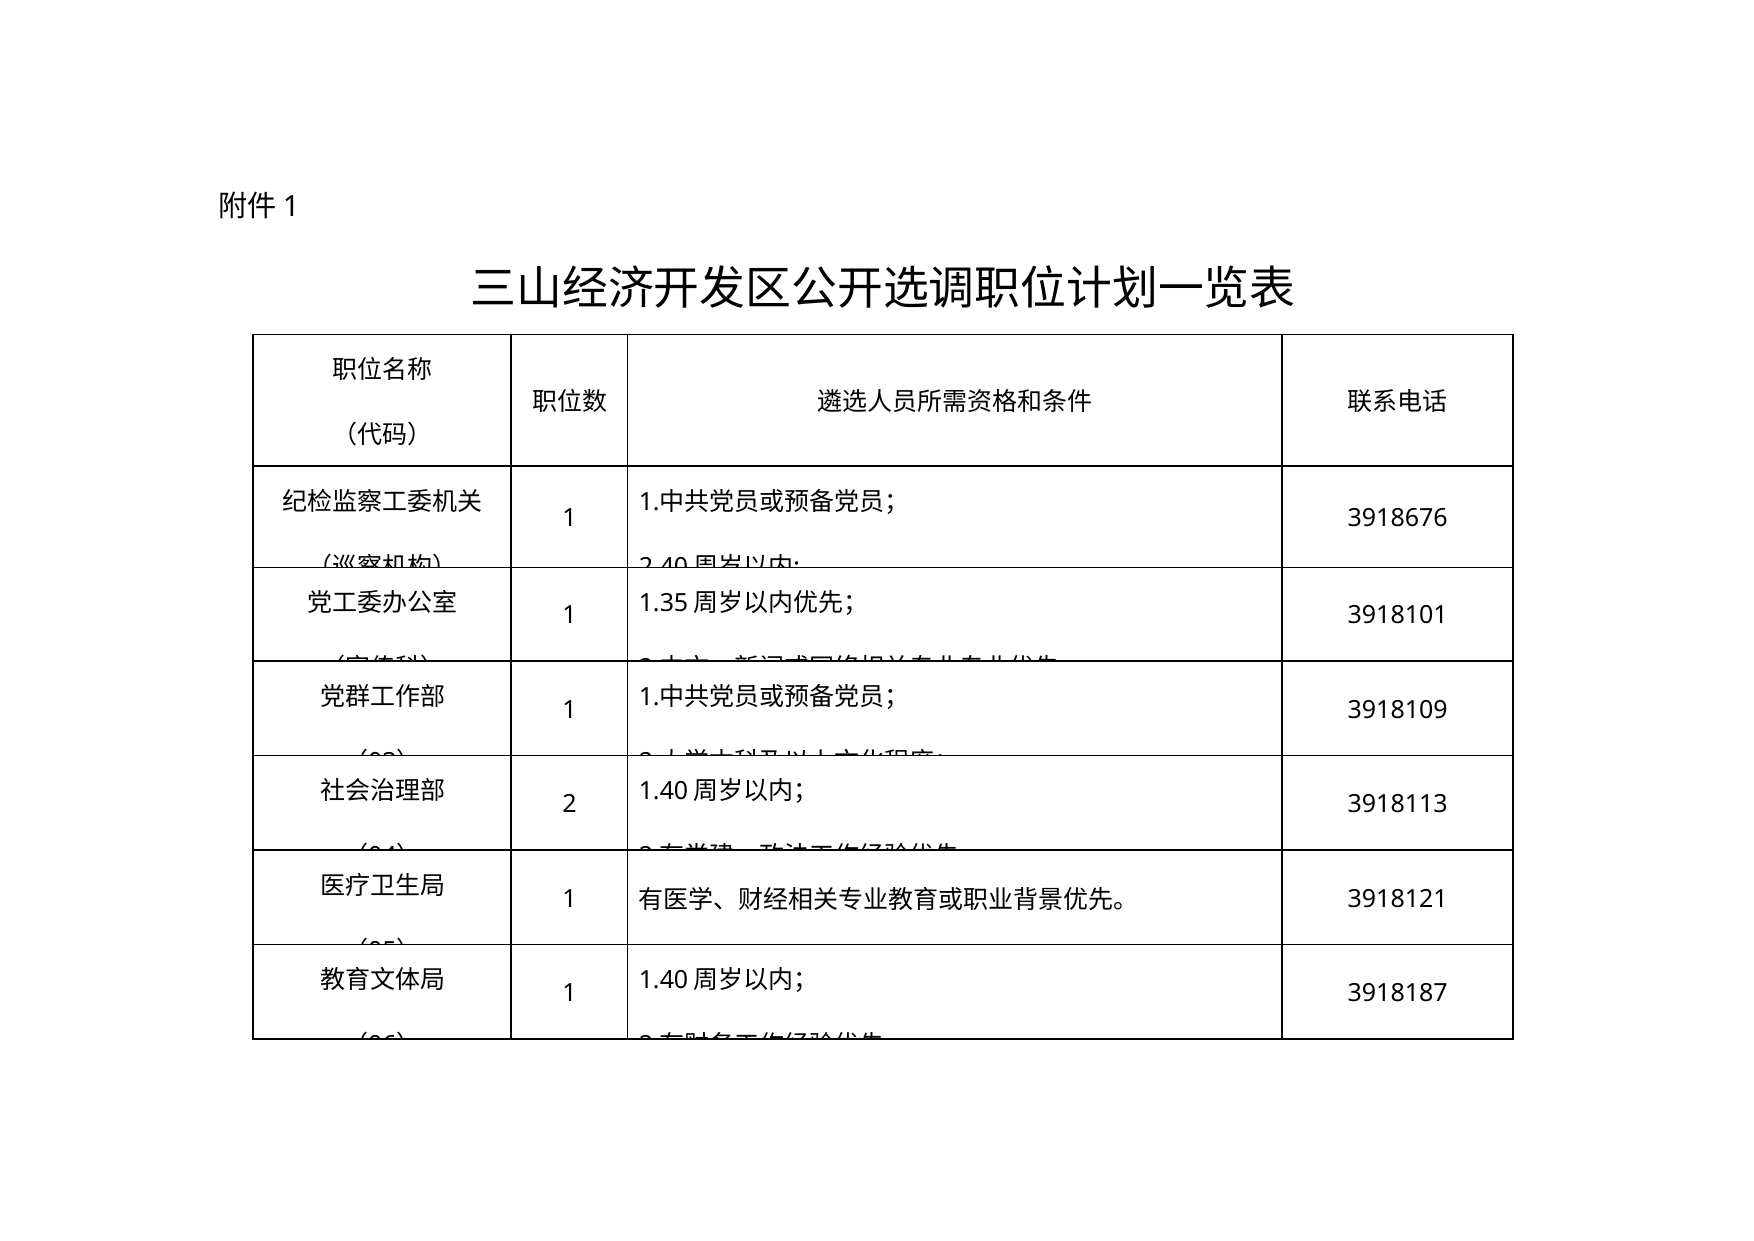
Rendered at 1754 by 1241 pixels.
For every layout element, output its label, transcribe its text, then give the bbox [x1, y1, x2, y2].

table_cell 1.中共党员或预备党员； 2.40周岁以内; 3.全日制大学本科及以上文化程度。 [628, 467, 1281, 567]
text 三山经济开发区公开选调职位计划一览表 [218, 236, 1547, 333]
table_cell 2 [512, 756, 627, 849]
table_cell 1.40周岁以内； 2.有财务工作经验优先。 [628, 945, 1281, 1038]
table_cell 3918676 [1283, 467, 1512, 567]
table_header 职位数 [512, 335, 627, 465]
table_cell 教育文体局 （06） [254, 945, 510, 1038]
table_cell 3918101 [1283, 568, 1512, 660]
table_cell 1.40周岁以内； 2.有党建、政法工作经验优先。 [628, 756, 1281, 849]
table_cell 3918113 [1283, 756, 1512, 849]
table_cell 医疗卫生局 （05） [254, 851, 510, 944]
table_cell 党群工作部 （03） [254, 662, 510, 755]
table_cell 1 [512, 467, 627, 567]
table_cell 3918187 [1283, 945, 1512, 1038]
table_cell 1.35周岁以内优先； 2.中文、新闻或网络相关专业专业优先; 3.有宣传工作经验的，可适当放宽条件。 [628, 568, 1281, 660]
table_header 遴选人员所需资格和条件 [628, 335, 1281, 465]
table_cell 党工委办公室 （宣传科） （02） [254, 568, 510, 660]
table_cell 1.中共党员或预备党员； 2.大学本科及以上文化程度； 3.有组织人事工作经验优先。 [628, 662, 1281, 755]
text 附件1 [218, 171, 1547, 236]
table_cell 纪检监察工委机关 （巡察机构） （01） [254, 467, 510, 567]
table_cell 1 [512, 945, 627, 1038]
table_cell 1 [512, 851, 627, 944]
table_cell 有医学、财经相关专业教育或职业背景优先。 [628, 851, 1281, 944]
table_cell 社会治理部 （04） [254, 756, 510, 849]
table_cell 1 [512, 662, 627, 755]
table_cell 3918109 [1283, 662, 1512, 755]
table_header 职位名称 （代码） [254, 335, 510, 465]
table_cell 3918121 [1283, 851, 1512, 944]
table_header 联系电话 [1283, 335, 1512, 465]
table_cell 1 [512, 568, 627, 660]
